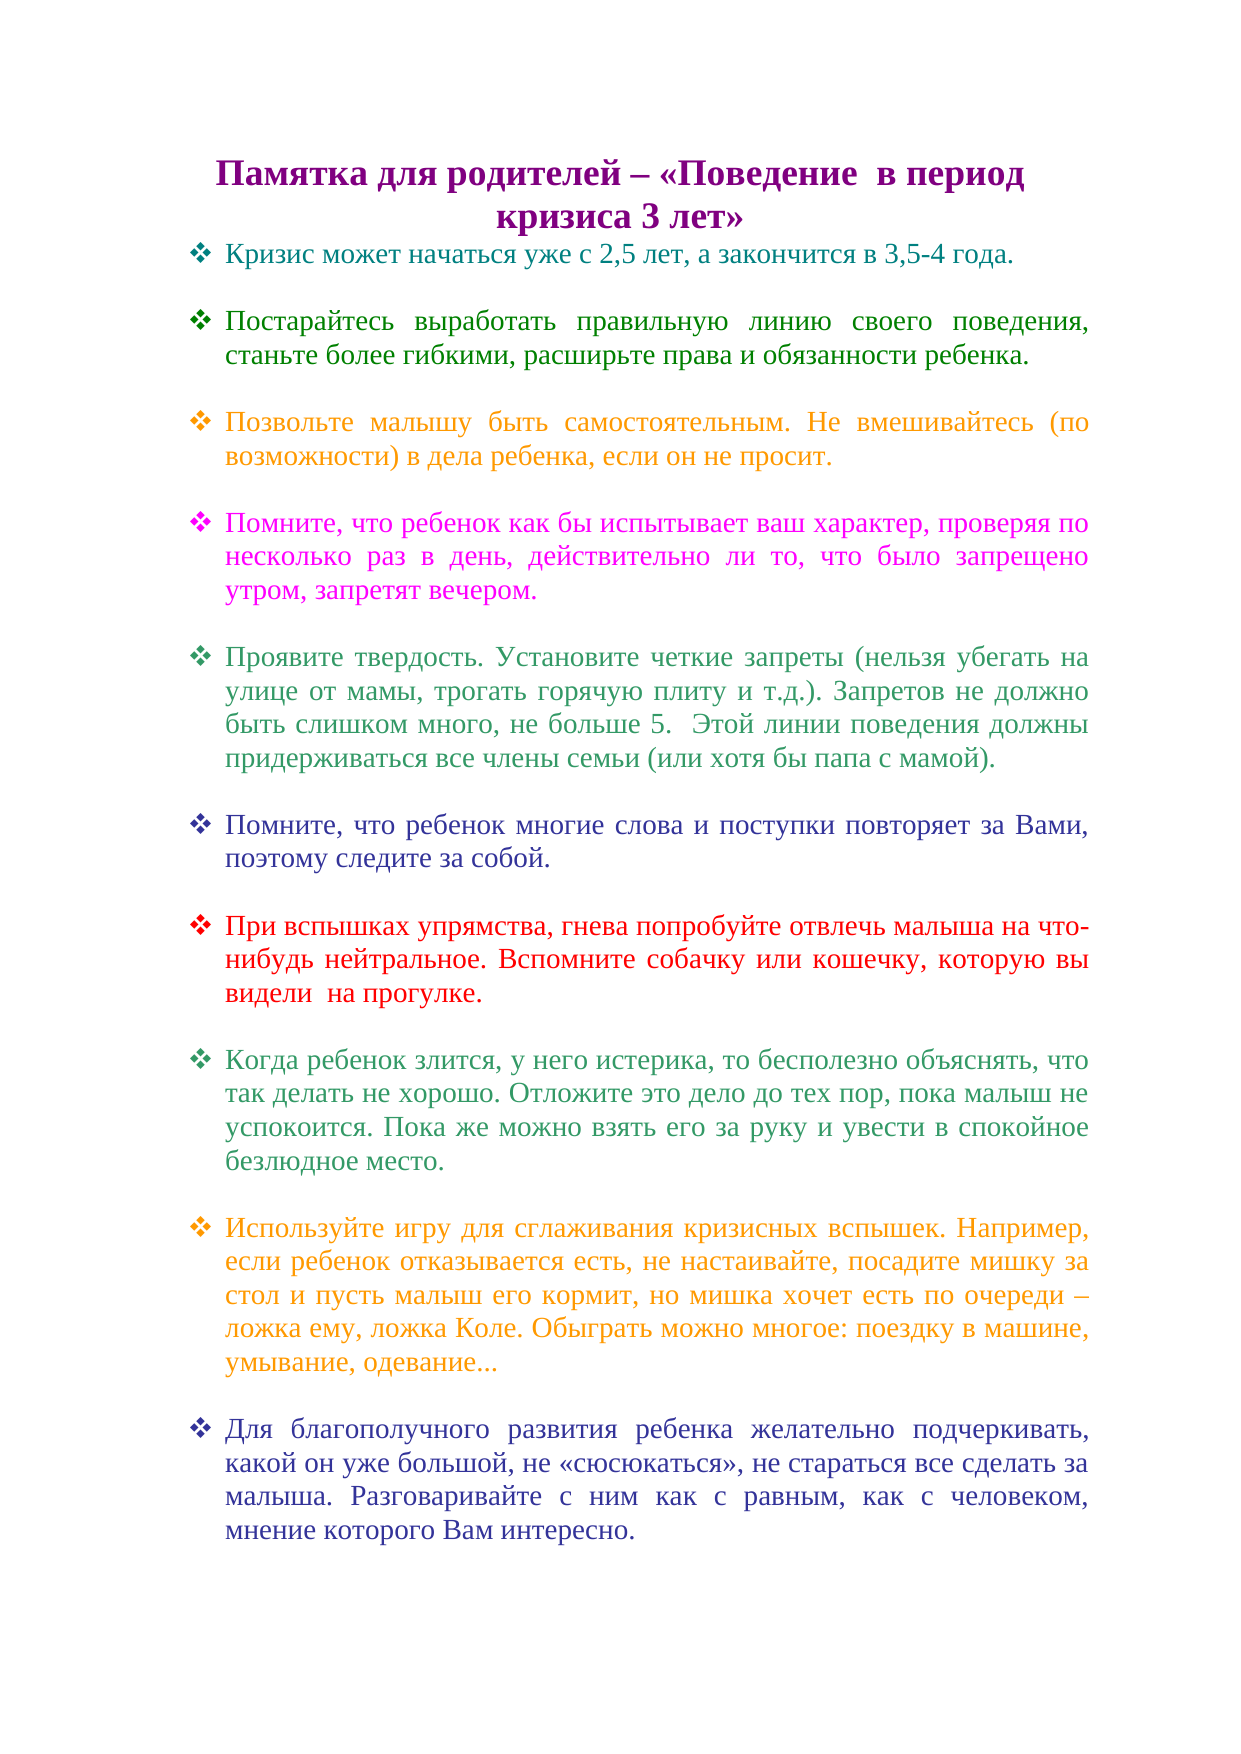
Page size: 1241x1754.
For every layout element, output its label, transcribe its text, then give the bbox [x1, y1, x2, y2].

list Кризис может начаться уже с 2,5 лет, а закончится в 3,5-4 года. [187, 236, 1090, 270]
list Постарайтесь выработать правильную линию своего поведения, станьте более гибкими, расширьте права и обязанности ребенка. [187, 303, 1090, 371]
list Проявите твердость. Установите четкие запреты (нельзя убегать на улице от мамы, трогать горячую плиту и т.д.). Запретов не должно быть слишком много, не больше 5. Этой линии поведения должны придерживаться все члены семьи (или хотя бы папа с мамой). [187, 639, 1090, 773]
list Позвольте малышу быть самостоятельным. Не вмешивайтесь (по возможности) в дела ребенка, если он не просит. [187, 404, 1090, 471]
list При вспышках упрямства, гнева попробуйте отвлечь малыша на что-нибудь нейтральное. Вспомните собачку или кошечку, которую вы видели на прогулке. [187, 908, 1090, 1008]
list Когда ребенок злится, у него истерика, то бесполезно объяснять, что так делать не хорошо. Отложите это дело до тех пор, пока малыш не успокоится. Пока же можно взять его за руку и увести в спокойное безлюдное место. [187, 1042, 1090, 1176]
list Помните, что ребенок как бы испытывает ваш характер, проверяя по несколько раз в день, действительно ли то, что было запрещено утром, запретят вечером. [187, 505, 1090, 606]
list Помните, что ребенок многие слова и поступки повторяет за Вами, поэтому следите за собой. [187, 807, 1090, 874]
list Используйте игру для сглаживания кризисных вспышек. Например, если ребенок отказывается есть, не настаивайте, посадите мишку за стол и пусть малыш его кормит, но мишка хочет есть по очереди – ложка ему, ложка Коле. Обыграть можно многое: поездку в машине, умывание, одевание... [187, 1210, 1090, 1378]
text Памятка для родителей – «Поведение в период кризиса 3 лет» [150, 150, 1090, 236]
list Для благополучного развития ребенка желательно подчеркивать, какой он уже большой, не «сюсюкаться», не стараться все сделать за малыша. Разговаривайте с ним как с равным, как с человеком, мнение которого Вам интересно. [187, 1411, 1090, 1545]
